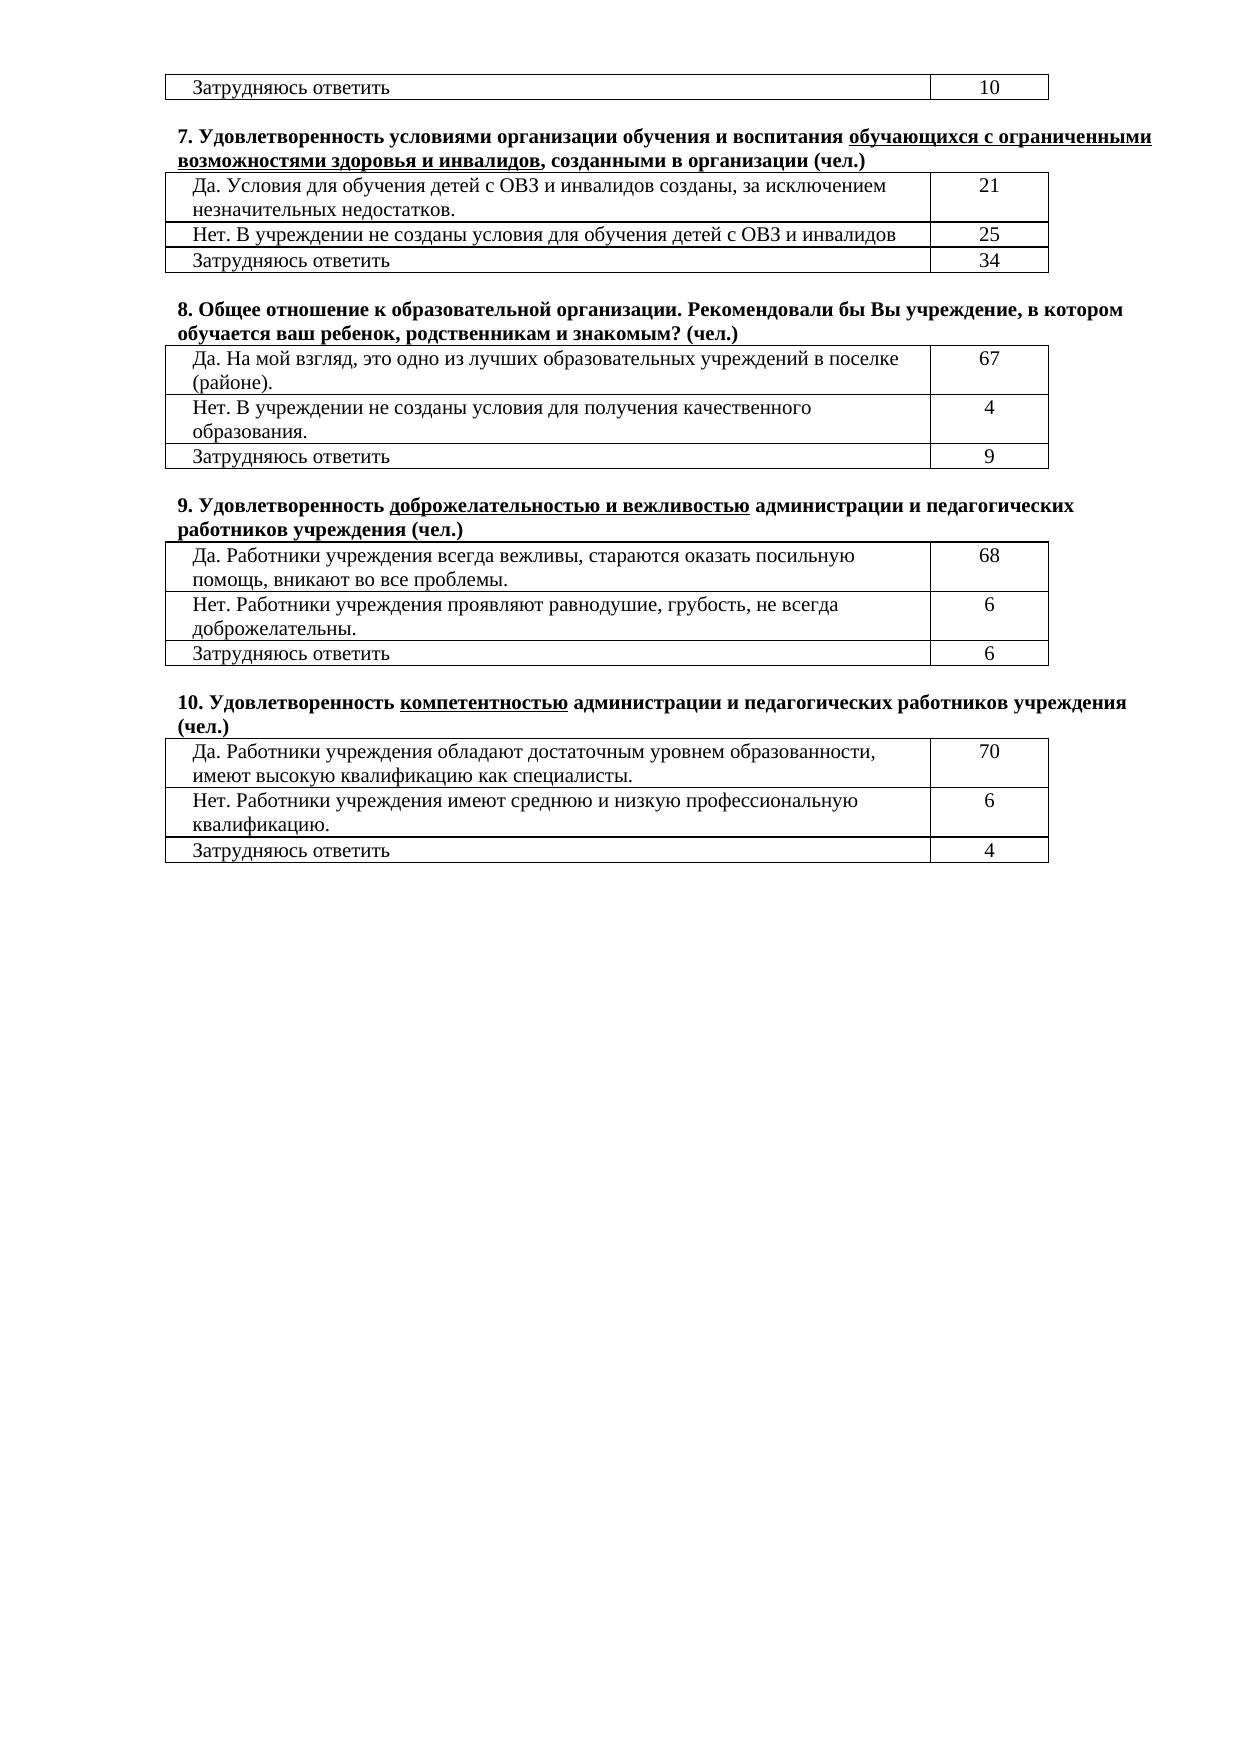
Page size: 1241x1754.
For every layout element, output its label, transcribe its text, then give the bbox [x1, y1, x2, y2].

table_cell Затрудняюсь ответить [166, 248, 930, 272]
table_cell 6 [931, 641, 1048, 665]
table_cell 25 [931, 223, 1048, 246]
table_cell 6 [931, 592, 1048, 640]
text 10. Удовлетворенность компетентностью администрации и педагогических работников учреждения (чел.) [177, 690, 1152, 738]
table_cell Затрудняюсь ответить [166, 444, 930, 468]
table_cell Затрудняюсь ответить [166, 75, 930, 99]
table_cell Затрудняюсь ответить [166, 641, 930, 665]
table_cell 10 [931, 75, 1048, 99]
table_cell Нет. Работники учреждения проявляют равнодушие, грубость, не всегда доброжелательны. [166, 592, 930, 640]
table_cell Нет. Работники учреждения имеют среднюю и низкую профессиональную квалификацию. [166, 788, 930, 836]
table_header 21 [931, 173, 1048, 221]
table_cell 34 [931, 248, 1048, 272]
table_header 68 [931, 543, 1048, 591]
table_header Да. На мой взгляд, это одно из лучших образовательных учреждений в поселке (районе). [166, 346, 930, 394]
table_cell Затрудняюсь ответить [166, 838, 930, 862]
table_header 67 [931, 346, 1048, 394]
text 9. Удовлетворенность доброжелательностью и вежливостью администрации и педагогических работников учреждения (чел.) [177, 493, 1152, 541]
table_header Да. Работники учреждения всегда вежливы, стараются оказать посильную помощь, вникают во все проблемы. [166, 543, 930, 591]
table_cell 4 [931, 838, 1048, 862]
table_cell 4 [931, 395, 1048, 443]
table_header Да. Работники учреждения обладают достаточным уровнем образованности, имеют высокую квалификацию как специалисты. [166, 739, 930, 787]
table_cell 9 [931, 444, 1048, 468]
table_cell 6 [931, 788, 1048, 836]
text 8. Общее отношение к образовательной организации. Рекомендовали бы Вы учреждение, в котором обучается ваш ребенок, родственникам и знакомым? (чел.) [177, 297, 1152, 345]
table_cell Нет. В учреждении не созданы условия для обучения детей с ОВЗ и инвалидов [166, 223, 930, 246]
table_header Да. Условия для обучения детей с ОВЗ и инвалидов созданы, за исключением незначительных недостатков. [166, 173, 930, 221]
table_header 70 [931, 739, 1048, 787]
table_cell Нет. В учреждении не созданы условия для получения качественного образования. [166, 395, 930, 443]
text 7. Удовлетворенность условиями организации обучения и воспитания обучающихся с ограниченными возможностями здоровья и инвалидов, созданными в организации (чел.) [177, 124, 1152, 172]
